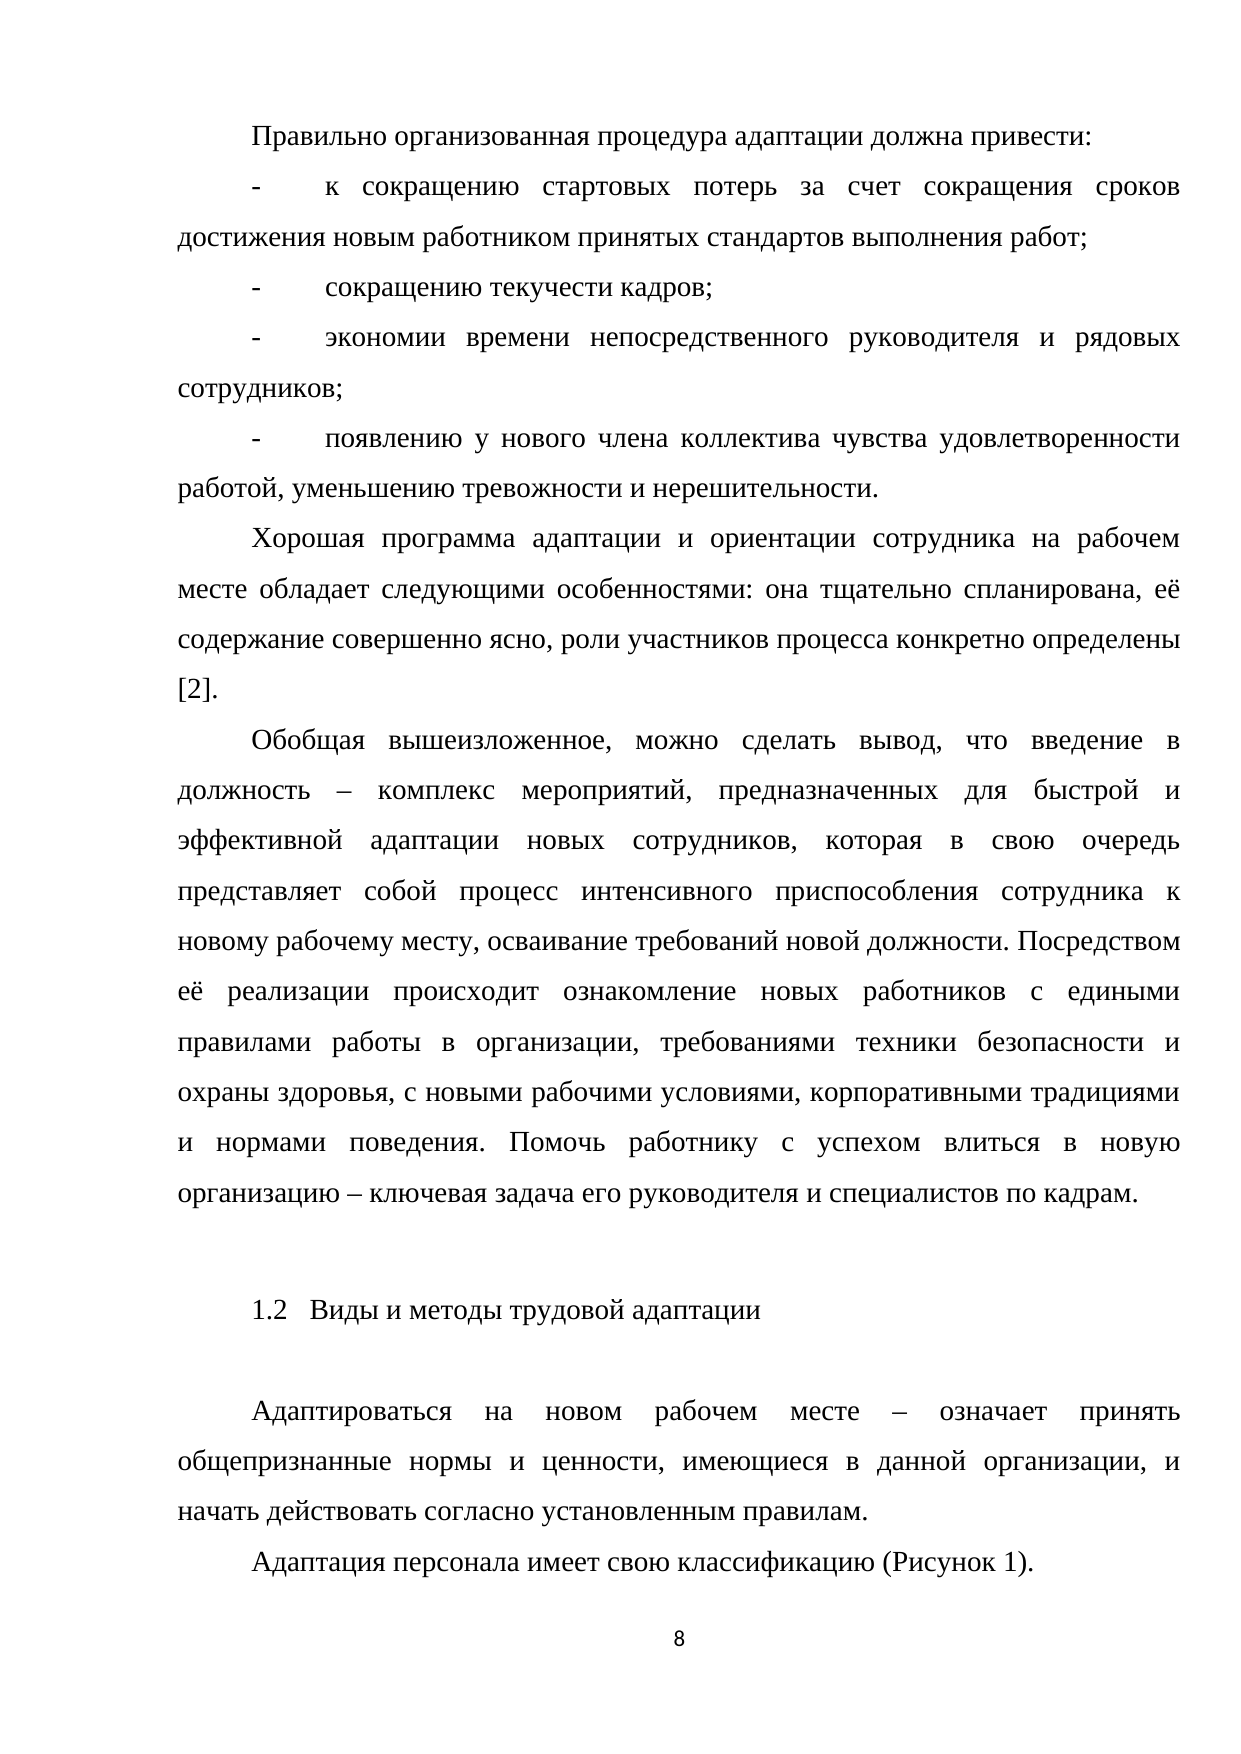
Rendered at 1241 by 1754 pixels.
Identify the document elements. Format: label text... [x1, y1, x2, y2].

list 1.2 Виды и методы трудовой адаптации [251, 1292, 1181, 1326]
text Обобщая вышеизложенное, можно сделать вывод, что введение в должность – комплекс мероприятий, предназначенных для быстрой и эффективной адаптации новых сотрудников, которая в свою очередь представляет собой процесс интенсивного приспособления сотрудника к новому рабочему месту, осваивание требований новой должности. Посредством её реализации происходит ознакомление новых работников с едиными правилами работы в организации, требованиями техники безопасности и охраны здоровья, с новыми рабочими условиями, корпоративными традициями и нормами поведения. Помочь работнику с успехом влиться в новую организацию – ключевая задача его руководителя и специалистов по кадрам. [177, 722, 1181, 1208]
text Хорошая программа адаптации и ориентации сотрудника на рабочем месте обладает следующими особенностями: она тщательно спланирована, её содержание совершенно ясно, роли участников процесса конкретно определены [2]. [177, 521, 1181, 705]
list к сокращению стартовых потерь за счет сокращения сроков достижения новым работником принятых стандартов выполнения работ; [177, 168, 1181, 252]
text Адаптация персонала имеет свою классификацию (Рисунок 1). [177, 1544, 1181, 1577]
list экономии времени непосредственного руководителя и рядовых сотрудников; [177, 319, 1181, 403]
list сокращению текучести кадров; [177, 269, 1181, 303]
text Правильно организованная процедура адаптации должна привести: [177, 118, 1181, 152]
text Адаптироваться на новом рабочем месте – означает принять общепризнанные нормы и ценности, имеющиеся в данной организации, и начать действовать согласно установленным правилам. [177, 1393, 1181, 1527]
list появлению у нового члена коллектива чувства удовлетворенности работой, уменьшению тревожности и нерешительности. [177, 420, 1181, 504]
